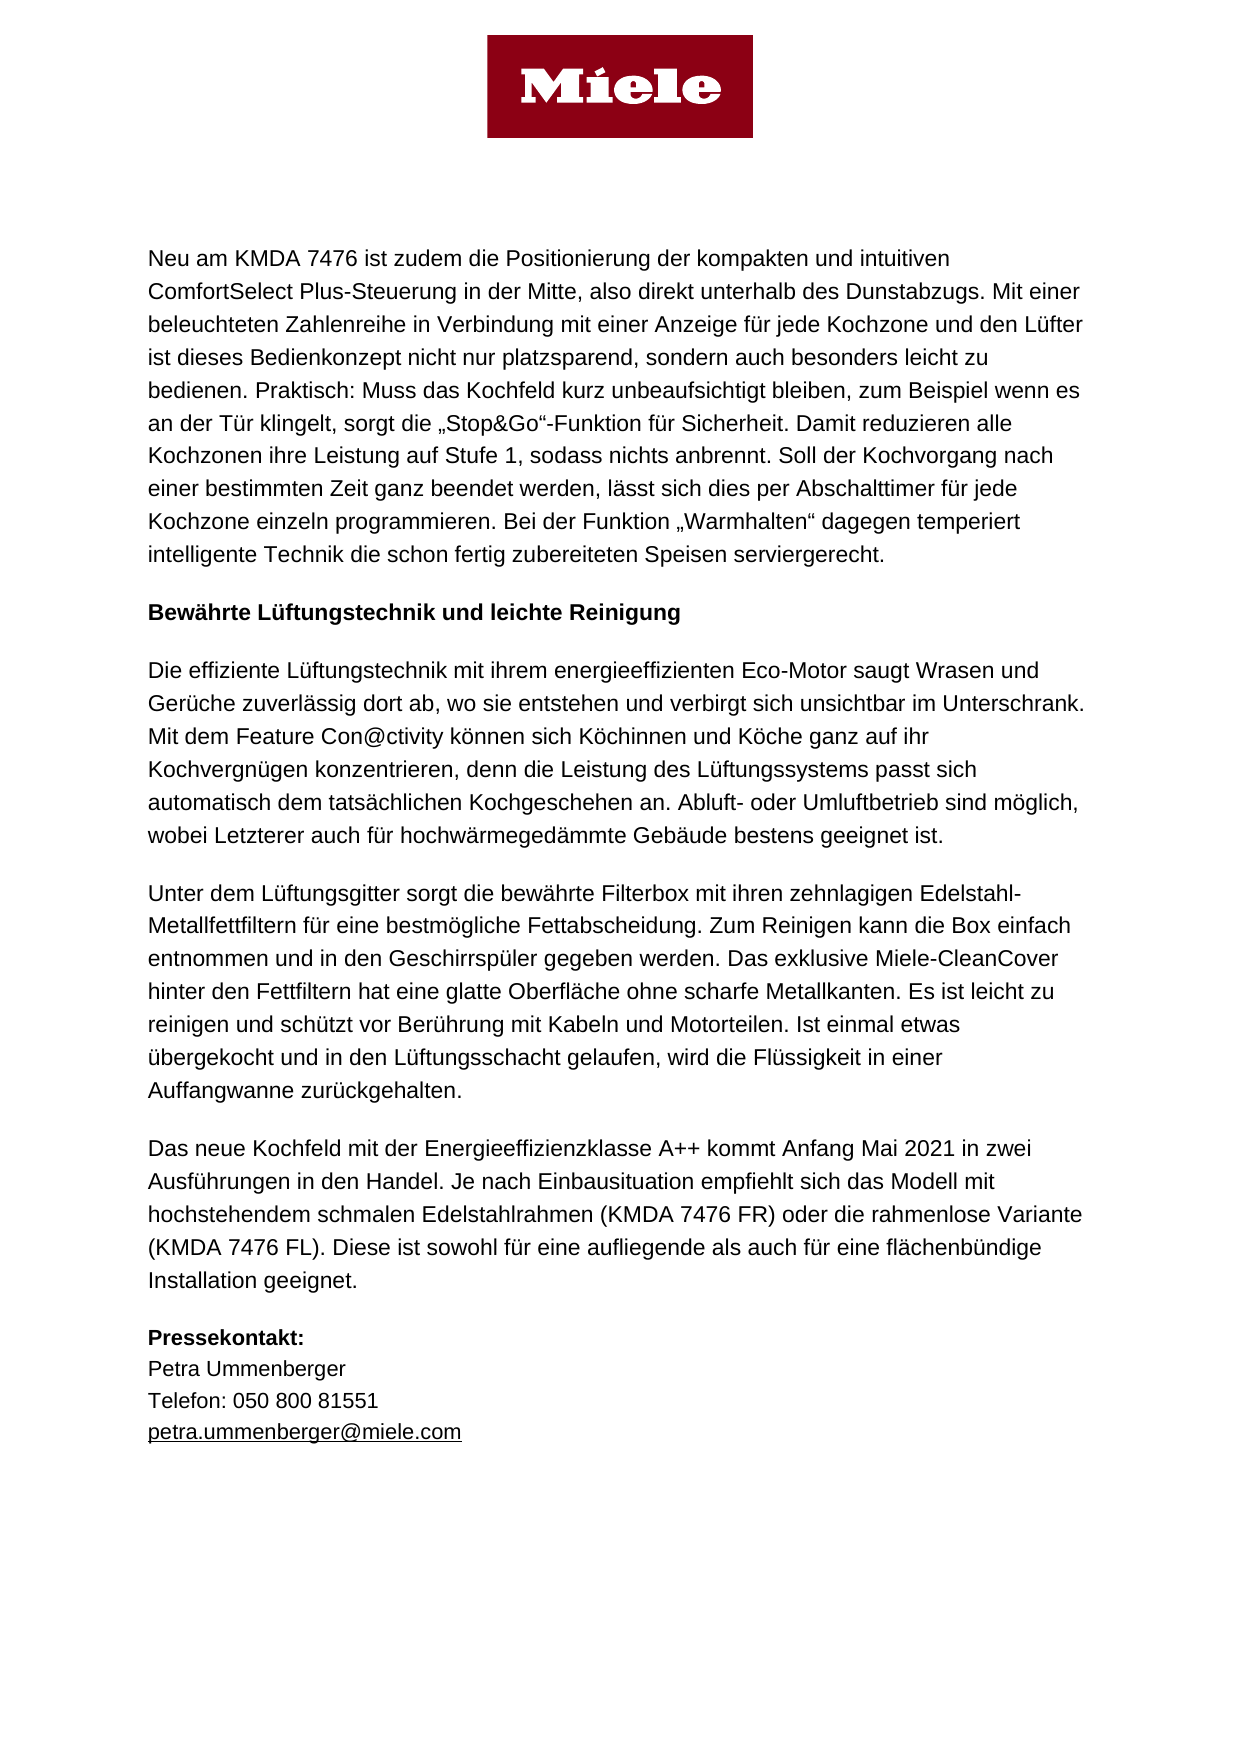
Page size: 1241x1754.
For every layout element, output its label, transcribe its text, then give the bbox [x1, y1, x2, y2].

text Das neue Kochfeld mit der Energieeffizienzklasse A++ kommt Anfang Mai 2021 in zwei Ausführungen in den Handel. Je nach Einbausituation empfiehlt sich das Modell mit hochstehendem schmalen Edelstahlrahmen (KMDA 7476 FR) oder die rahmenlose Variante (KMDA 7476 FL). Diese ist sowohl für eine aufliegende als auch für eine flächenbündige Installation geeignet. [148, 1135, 1093, 1293]
text Unter dem Lüftungsgitter sorgt die bewährte Filterbox mit ihren zehnlagigen Edelstahl-Metallfettfiltern für eine bestmögliche Fettabscheidung. Zum Reinigen kann die Box einfach entnommen und in den Geschirrspüler gegeben werden. Das exklusive Miele-CleanCover hinter den Fettfiltern hat eine glatte Oberfläche ohne scharfe Metallkanten. Es ist leicht zu reinigen und schützt vor Berührung mit Kabeln und Motorteilen. Ist einmal etwas übergekocht und in den Lüftungsschacht gelaufen, wird die Flüssigkeit in einer Auffangwanne zurückgehalten. [148, 879, 1093, 1103]
text Die effiziente Lüftungstechnik mit ihrem energieeffizienten Eco-Motor saugt Wrasen und Gerüche zuverlässig dort ab, wo sie entstehen und verbirgt sich unsichtbar im Unterschrank. Mit dem Feature Con@ctivity können sich Köchinnen und Köche ganz auf ihr Kochvergnügen konzentrieren, denn die Leistung des Lüftungssystems passt sich automatisch dem tatsächlichen Kochgeschehen an. Abluft- oder Umluftbetrieb sind möglich, wobei Letzterer auch für hochwärmegedämmte Gebäude bestens geeignet ist. [148, 657, 1093, 848]
text Bewährte Lüftungstechnik und leichte Reinigung [148, 599, 1093, 626]
text Pressekontakt: Petra Ummenberger Telefon: 050 800 81551 petra.ummenberger@miele.com [148, 1324, 1093, 1477]
text Neu am KMDA 7476 ist zudem die Positionierung der kompakten und intuitiven ComfortSelect Plus-Steuerung in der Mitte, also direkt unterhalb des Dunstabzugs. Mit einer beleuchteten Zahlenreihe in Verbindung mit einer Anzeige für jede Kochzone und den Lüfter ist dieses Bedienkonzept nicht nur platzsparend, sondern auch besonders leicht zu bedienen. Praktisch: Muss das Kochfeld kurz unbeaufsichtigt bleiben, zum Beispiel wenn es an der Tür klingelt, sorgt die „Stop&Go“-Funktion für Sicherheit. Damit reduzieren alle Kochzonen ihre Leistung auf Stufe 1, sodass nichts anbrennt. Soll der Kochvorgang nach einer bestimmten Zeit ganz beendet werden, lässt sich dies per Abschalttimer für jede Kochzone einzeln programmieren. Bei der Funktion „Warmhalten“ dagegen temperiert intelligente Technik die schon fertig zubereiteten Speisen serviergerecht. [148, 245, 1093, 568]
